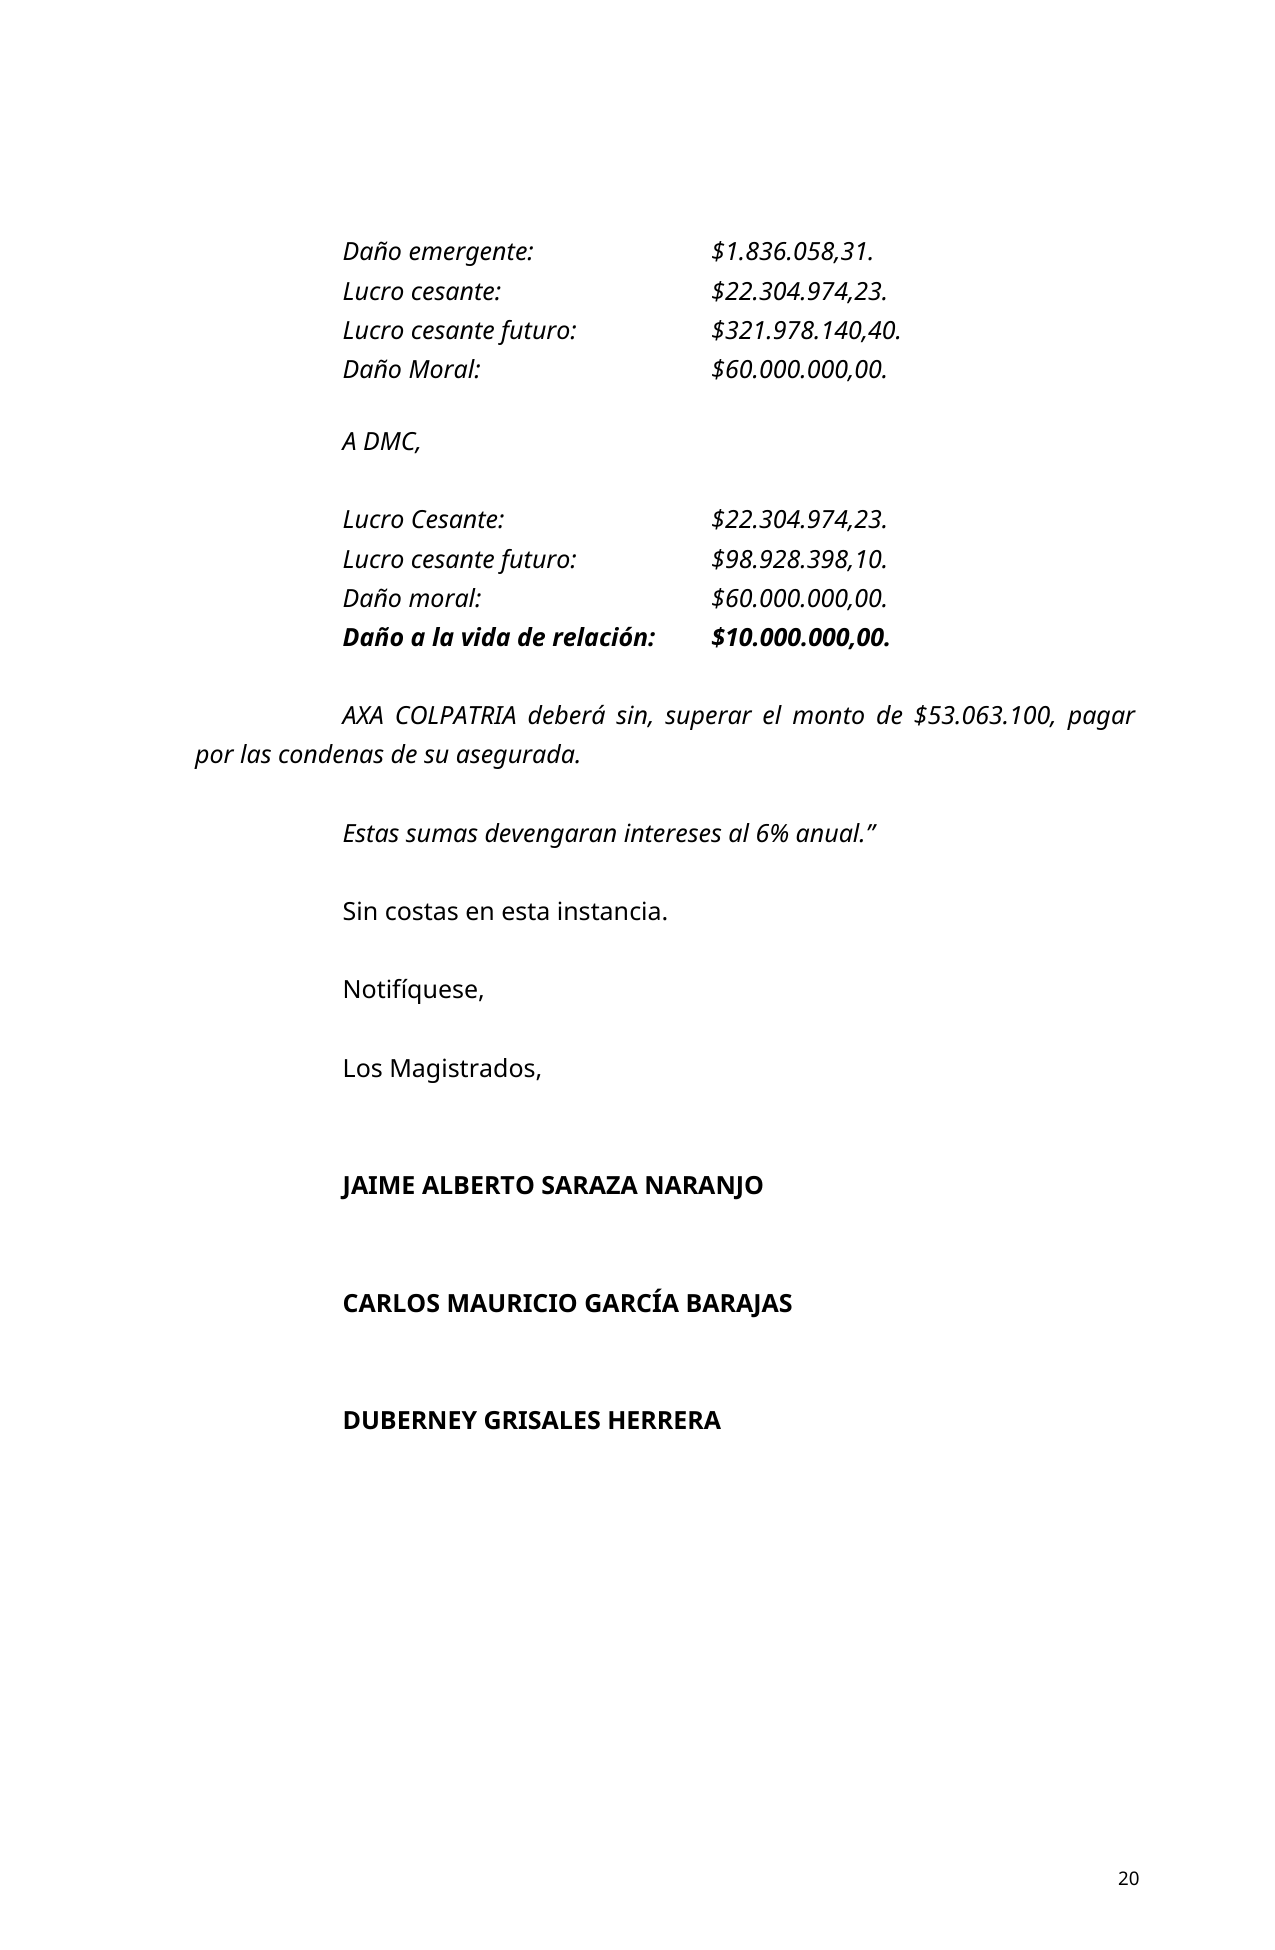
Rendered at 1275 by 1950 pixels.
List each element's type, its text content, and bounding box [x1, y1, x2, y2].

text Los Magistrados, [195, 1051, 1139, 1084]
text Lucro Cesante: $22.304.974,23. [195, 502, 1139, 536]
text Daño Moral: $60.000.000,00. [195, 352, 1139, 386]
text Daño a la vida de relación: $10.000.000,00. [195, 620, 1139, 654]
text CARLOS MAURICIO GARCÍA BARAJAS [195, 1286, 1139, 1319]
text Lucro cesante: $22.304.974,23. [195, 273, 1139, 307]
text Estas sumas devengaran intereses al 6% anual.” [195, 816, 1139, 849]
text JAIME ALBERTO SARAZA NARANJO [195, 1168, 1139, 1202]
text AXA COLPATRIA deberá sin, superar el monto de $53.063.100, pagar por las condenas de su asegurada. [195, 698, 1139, 771]
text DUBERNEY GRISALES HERRERA [195, 1403, 1139, 1437]
text Lucro cesante futuro: $98.928.398,10. [195, 541, 1139, 575]
text Lucro cesante futuro: $321.978.140,40. [195, 312, 1139, 346]
text A DMC, [195, 424, 1139, 458]
text Daño moral: $60.000.000,00. [195, 581, 1139, 614]
text Daño emergente: $1.836.058,31. [195, 234, 1139, 268]
text Sin costas en esta instancia. [195, 894, 1139, 928]
text Notifíquese, [195, 972, 1139, 1006]
